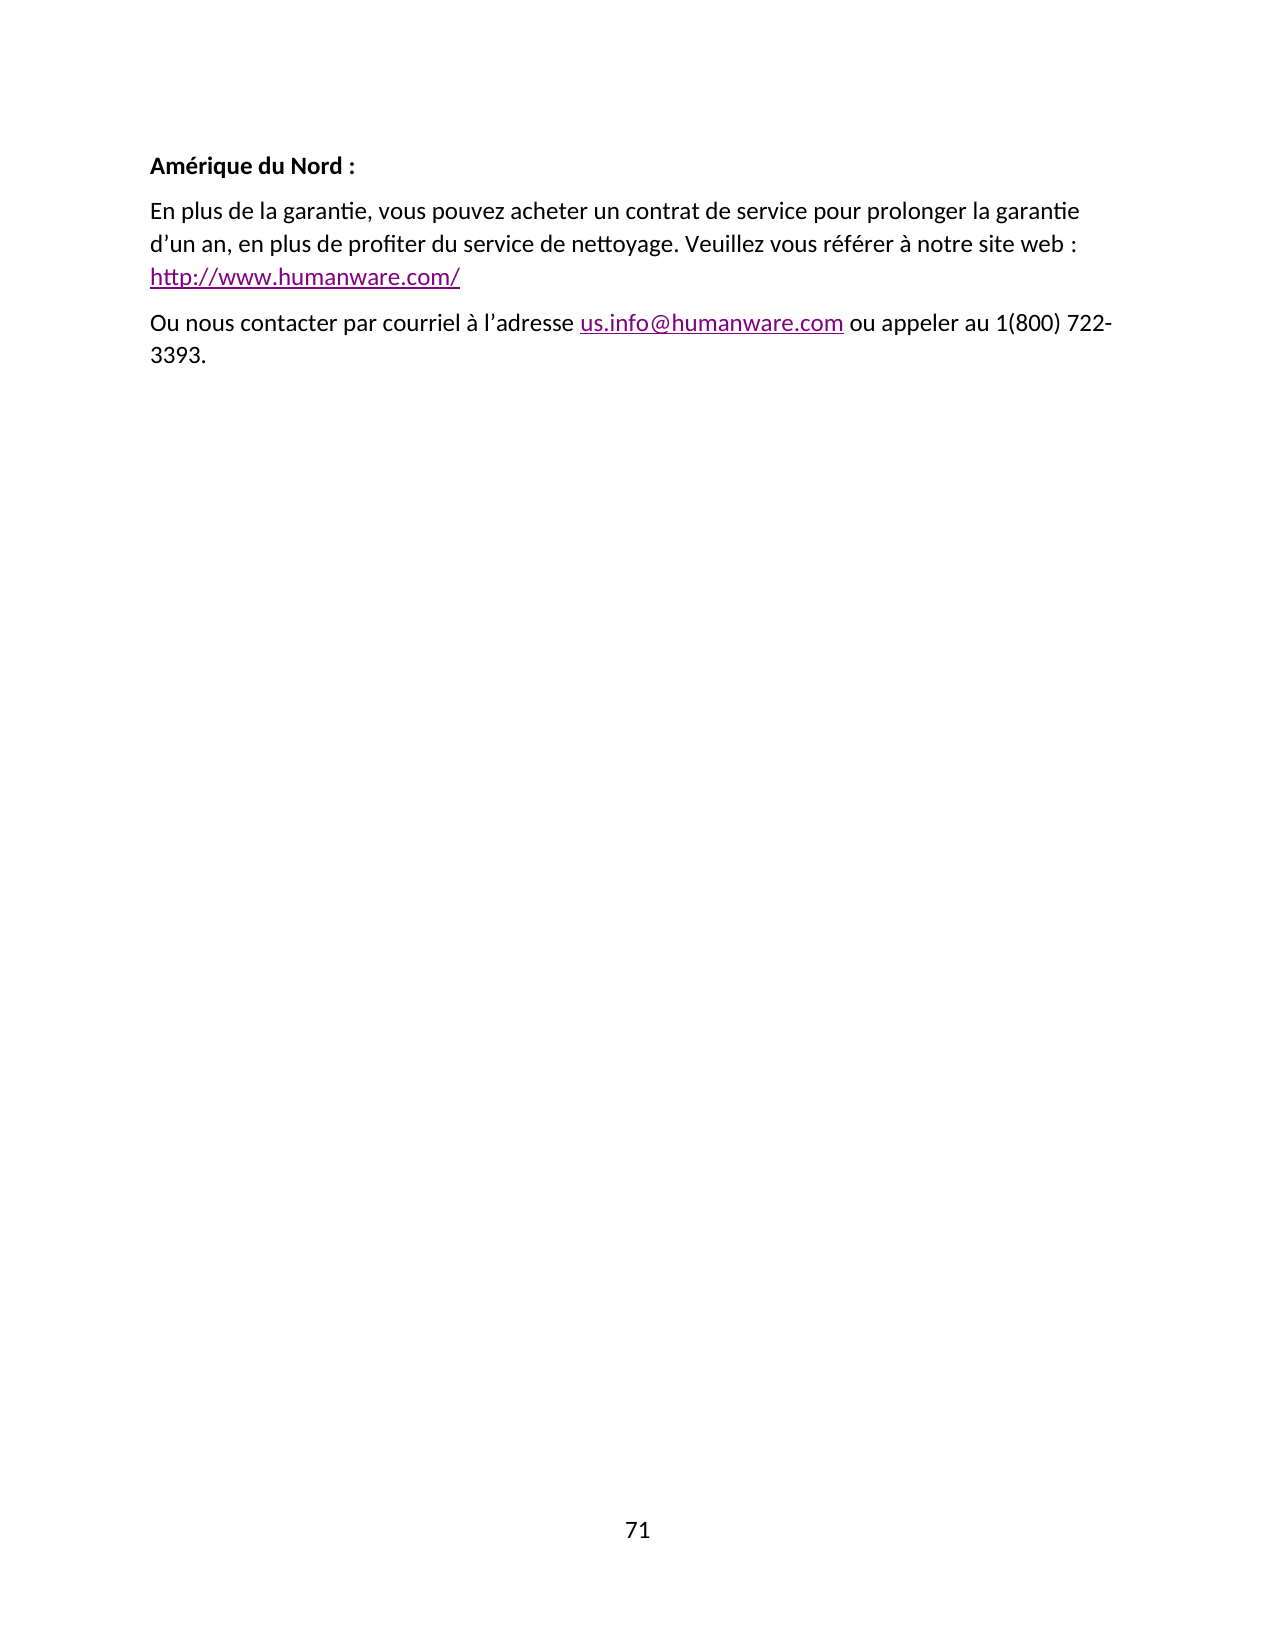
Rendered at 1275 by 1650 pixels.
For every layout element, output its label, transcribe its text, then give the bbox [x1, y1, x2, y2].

text Ou nous contacter par courriel à l’adresse us.info@humanware.com ou appeler au 1(800) 722-3393. [150, 307, 1125, 370]
text Amérique du Nord : [150, 150, 1125, 181]
text En plus de la garantie, vous pouvez acheter un contrat de service pour prolonger la garantie d’un an, en plus de profiter du service de nettoyage. Veuillez vous référer à notre site web : http://www.humanware.com/ [150, 195, 1125, 292]
